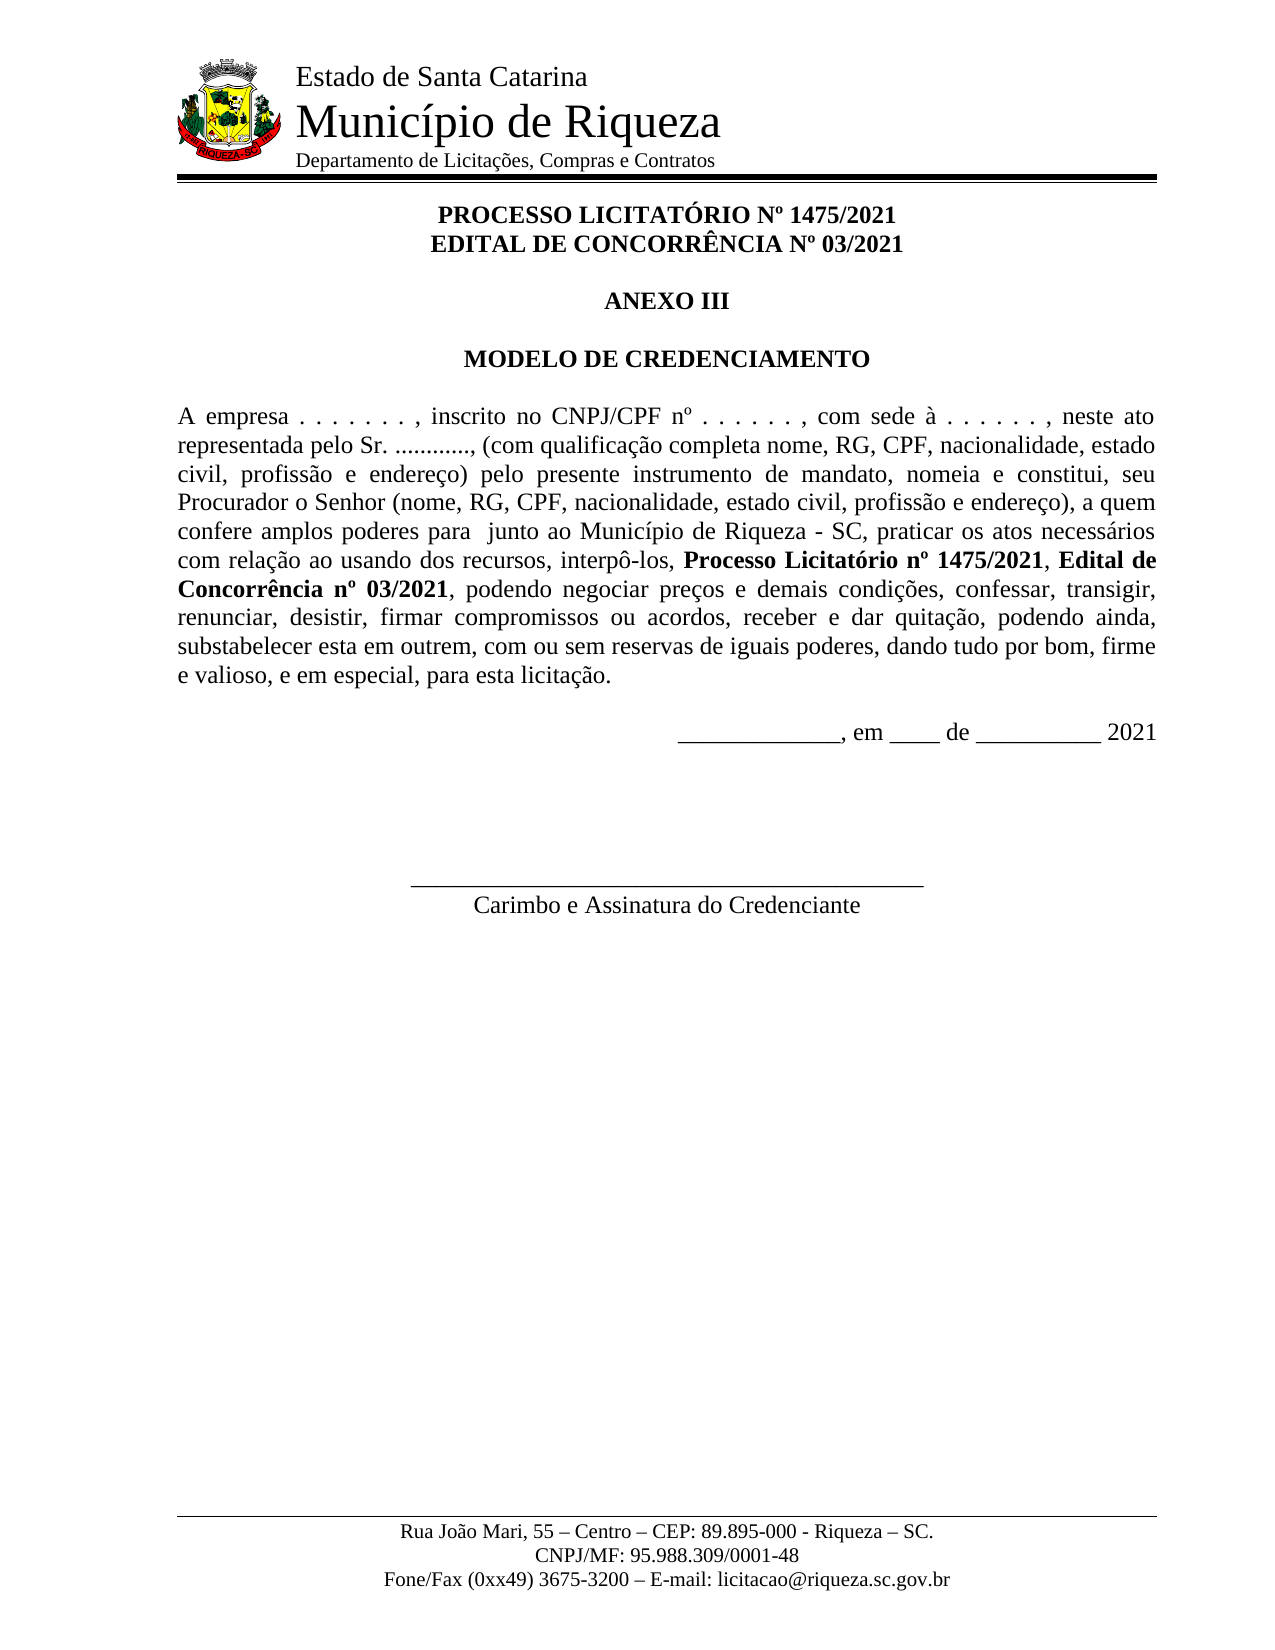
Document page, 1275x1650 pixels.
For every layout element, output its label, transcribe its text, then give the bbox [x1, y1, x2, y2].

text EDITAL DE CONCORRÊNCIA Nº 03/2021 [177, 229, 1157, 257]
text _________________________________________ [177, 861, 1157, 890]
text PROCESSO LICITATÓRIO Nº 1475/2021 [177, 200, 1157, 229]
text ANEXO III [177, 286, 1157, 315]
text MODELO DE CREDENCIAMENTO [177, 344, 1157, 372]
text _____________, em ____ de __________ 2021 [177, 717, 1157, 746]
text Carimbo e Assinatura do Credenciante [177, 890, 1157, 919]
text A empresa . . . . . . . , inscrito no CNPJ/CPF nº . . . . . . , com sede à . . . . . . , neste ato representada pelo Sr. ............, (com qualificação completa nome, RG, CPF, nacionalidade, estado civil, profissão e endereço) pelo presente instrumento de mandato, nomeia e constitui, seu Procurador o Senhor (nome, RG, CPF, nacionalidade, estado civil, profissão e endereço), a quem confere amplos poderes para junto ao Município de Riqueza - SC, praticar os atos necessários com relação ao usando dos recursos, interpô-los, Processo Licitatório nº 1475/2021, Edital de Concorrência nº 03/2021, podendo negociar preços e demais condições, confessar, transigir, renunciar, desistir, firmar compromissos ou acordos, receber e dar quitação, podendo ainda, substabelecer esta em outrem, com ou sem reservas de iguais poderes, dando tudo por bom, firme e valioso, e em especial, para esta licitação. [177, 401, 1157, 689]
